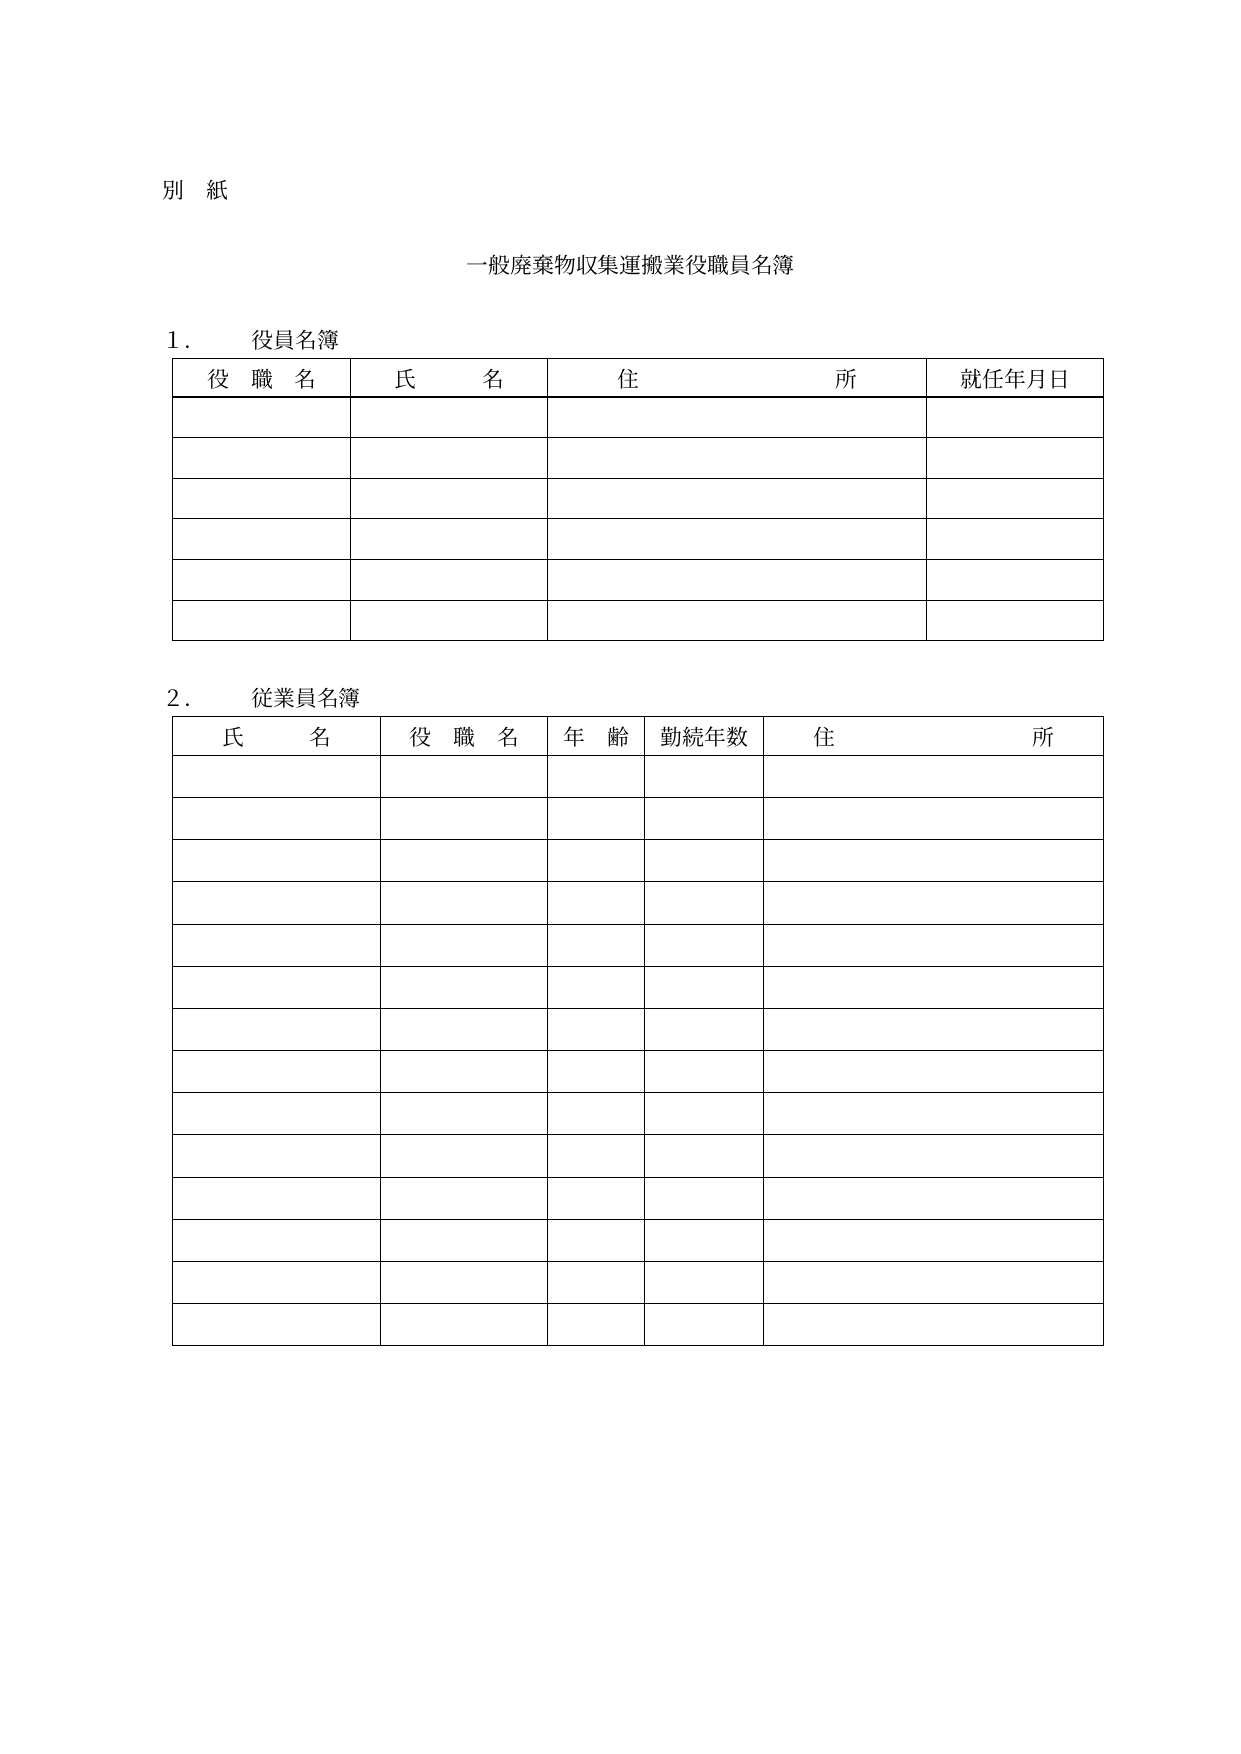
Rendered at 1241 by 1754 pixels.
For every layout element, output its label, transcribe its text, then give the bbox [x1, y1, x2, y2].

table_cell [645, 1009, 763, 1050]
table_cell [645, 1051, 763, 1092]
table_cell [548, 1304, 644, 1345]
table_cell [764, 925, 1103, 966]
table_cell [548, 601, 926, 640]
table_cell [173, 1051, 380, 1092]
table_cell [927, 479, 1103, 518]
table_header 勤続年数 [645, 717, 763, 755]
table_cell [764, 1051, 1103, 1092]
table_cell [645, 1304, 763, 1345]
table_cell [381, 756, 547, 797]
table_cell [548, 1051, 644, 1092]
table_cell [764, 1178, 1103, 1219]
table_header 氏 名 [173, 717, 380, 755]
table_cell [173, 1093, 380, 1134]
table_cell [764, 1304, 1103, 1345]
table_cell [173, 925, 380, 966]
table_cell [548, 967, 644, 1008]
table_cell [548, 519, 926, 559]
table_cell [764, 798, 1103, 839]
table_cell [764, 756, 1103, 797]
table_cell [351, 398, 547, 437]
table_cell [548, 438, 926, 478]
list 従業員名簿 [162, 679, 1098, 716]
table_cell [548, 1093, 644, 1134]
table_cell [764, 1009, 1103, 1050]
table_cell [173, 1262, 380, 1303]
table_cell [173, 1220, 380, 1261]
table_cell [381, 1220, 547, 1261]
table_cell [381, 798, 547, 839]
table_cell [381, 925, 547, 966]
table_cell [173, 967, 380, 1008]
table_cell [351, 560, 547, 599]
table_cell [173, 1009, 380, 1050]
table_cell [173, 1135, 380, 1177]
table_cell [645, 1093, 763, 1134]
table_cell [381, 1304, 547, 1345]
text 別 紙 [162, 170, 1098, 208]
table_cell [927, 438, 1103, 478]
text 一般廃棄物収集運搬業役職員名簿 [162, 245, 1098, 283]
table_cell [645, 1178, 763, 1219]
table_cell [173, 398, 350, 437]
table_cell [927, 519, 1103, 559]
table_cell [381, 1051, 547, 1092]
table_cell [764, 1093, 1103, 1134]
table_cell [381, 840, 547, 881]
table_cell [351, 601, 547, 640]
table_cell [548, 840, 644, 881]
table_cell [548, 1178, 644, 1219]
table_cell [764, 1135, 1103, 1177]
table_cell [173, 1304, 380, 1345]
table_header 年 齢 [548, 717, 644, 755]
table_cell [173, 560, 350, 599]
table_cell [645, 882, 763, 923]
table_cell [173, 479, 350, 518]
table_cell [173, 519, 350, 559]
table_cell [645, 967, 763, 1008]
table_cell [548, 479, 926, 518]
table_cell [173, 882, 380, 923]
table_cell [645, 1262, 763, 1303]
table_cell [764, 882, 1103, 923]
table_cell [764, 840, 1103, 881]
table_cell [645, 1220, 763, 1261]
table_cell [351, 438, 547, 478]
table_header 住 所 [548, 359, 926, 396]
table_cell [548, 398, 926, 437]
table_cell [548, 560, 926, 599]
table_cell [351, 479, 547, 518]
table_header 役 職 名 [381, 717, 547, 755]
table_cell [381, 1093, 547, 1134]
table_cell [173, 756, 380, 797]
table_cell [548, 925, 644, 966]
table_cell [173, 438, 350, 478]
table_cell [764, 967, 1103, 1008]
table_cell [173, 601, 350, 640]
table_cell [381, 1262, 547, 1303]
table_cell [548, 756, 644, 797]
table_cell [764, 1220, 1103, 1261]
table_header 氏 名 [351, 359, 547, 396]
table_header 住 所 [764, 717, 1103, 755]
table_cell [381, 1178, 547, 1219]
table_header 役 職 名 [173, 359, 350, 396]
table_cell [927, 398, 1103, 437]
table_cell [548, 1009, 644, 1050]
table_cell [173, 798, 380, 839]
table_cell [381, 882, 547, 923]
list 役員名簿 [162, 320, 1098, 358]
table_cell [645, 1135, 763, 1177]
table_cell [381, 1135, 547, 1177]
table_cell [381, 967, 547, 1008]
table_cell [381, 1009, 547, 1050]
table_cell [351, 519, 547, 559]
table_cell [764, 1262, 1103, 1303]
table_cell [645, 925, 763, 966]
table_cell [173, 840, 380, 881]
table_cell [645, 840, 763, 881]
table_cell [173, 1178, 380, 1219]
table_cell [645, 756, 763, 797]
table_cell [548, 1135, 644, 1177]
table_cell [548, 1220, 644, 1261]
table_cell [927, 601, 1103, 640]
table_cell [548, 882, 644, 923]
table_cell [927, 560, 1103, 599]
table_cell [548, 1262, 644, 1303]
table_header 就任年月日 [927, 359, 1103, 396]
table_cell [548, 798, 644, 839]
table_cell [645, 798, 763, 839]
